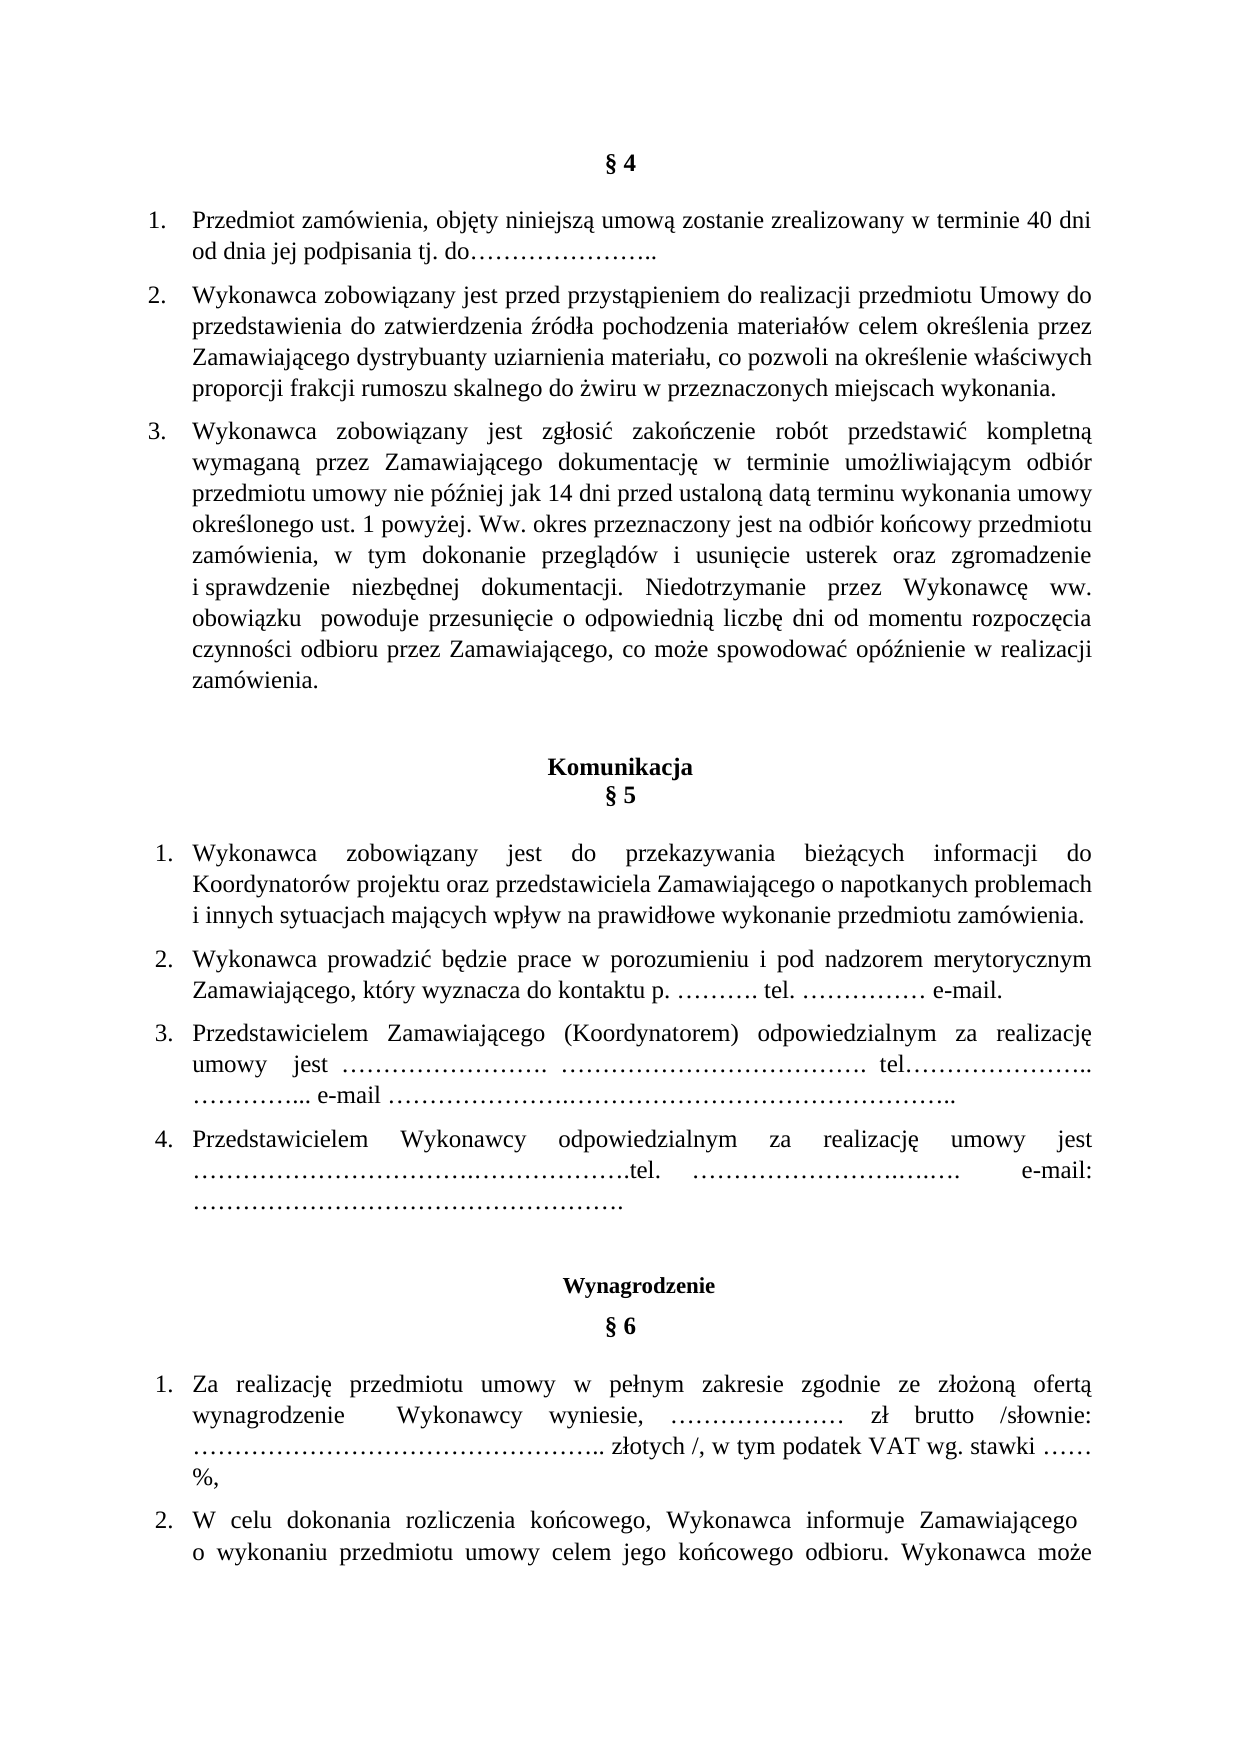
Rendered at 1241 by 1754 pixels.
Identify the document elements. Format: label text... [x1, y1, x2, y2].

list Przedstawicielem Wykonawcy odpowiedzialnym za realizację umowy jest …………………………….……………….tel. …………………….….…. e-mail: ……………………………………………. [154, 1124, 1093, 1215]
list Wykonawca zobowiązany jest przed przystąpieniem do realizacji przedmiotu Umowy do przedstawienia do zatwierdzenia źródła pochodzenia materiałów celem określenia przez Zamawiającego dystrybuanty uziarnienia materiału, co pozwoli na określenie właściwych proporcji frakcji rumoszu skalnego do żwiru w przeznaczonych miejscach wykonania. [148, 280, 1093, 402]
text Komunikacja [148, 752, 1093, 781]
text § 4 [148, 148, 1093, 176]
list Przedstawicielem Zamawiającego (Koordynatorem) odpowiedzialnym za realizację umowy jest ……………………. ………………………………. tel…………………..…………... e-mail ………………….……………………………………….. [154, 1018, 1093, 1109]
text § 6 [148, 1311, 1093, 1340]
text § 5 [148, 781, 1093, 809]
list Przedmiot zamówienia, objęty niniejszą umową zostanie zrealizowany w terminie 40 dni od dnia jej podpisania tj. do………………….. [148, 205, 1093, 265]
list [154, 1506, 1093, 1565]
list Wykonawca prowadzić będzie prace w porozumieniu i pod nadzorem merytorycznym Zamawiającego, który wyznacza do kontaktu p. ………. tel. …………… e-mail. [154, 944, 1093, 1003]
text Wynagrodzenie [185, 1272, 1093, 1299]
list Wykonawca zobowiązany jest do przekazywania bieżących informacji do Koordynatorów projektu oraz przedstawiciela Zamawiającego o napotkanych problemach i innych sytuacjach mających wpływ na prawidłowe wykonanie przedmiotu zamówienia. [154, 838, 1093, 929]
list Za realizację przedmiotu umowy w pełnym zakresie zgodnie ze złożoną ofertą wynagrodzenie Wykonawcy wyniesie, ………………… zł brutto /słownie: ………………………………………….. złotych /, w tym podatek VAT wg. stawki ……%, [154, 1369, 1093, 1491]
list Wykonawca zobowiązany jest zgłosić zakończenie robót przedstawić kompletną wymaganą przez Zamawiającego dokumentację w terminie umożliwiającym odbiór przedmiotu umowy nie później jak 14 dni przed ustaloną datą terminu wykonania umowy określonego ust. 1 powyżej. Ww. okres przeznaczony jest na odbiór końcowy przedmiotu zamówienia, w tym dokonanie przeglądów i usunięcie usterek oraz zgromadzenie i sprawdzenie niezbędnej dokumentacji. Niedotrzymanie przez Wykonawcę ww. obowiązku powoduje przesunięcie o odpowiednią liczbę dni od momentu rozpoczęcia czynności odbioru przez Zamawiającego, co może spowodować opóźnienie w realizacji zamówienia. [148, 416, 1093, 693]
